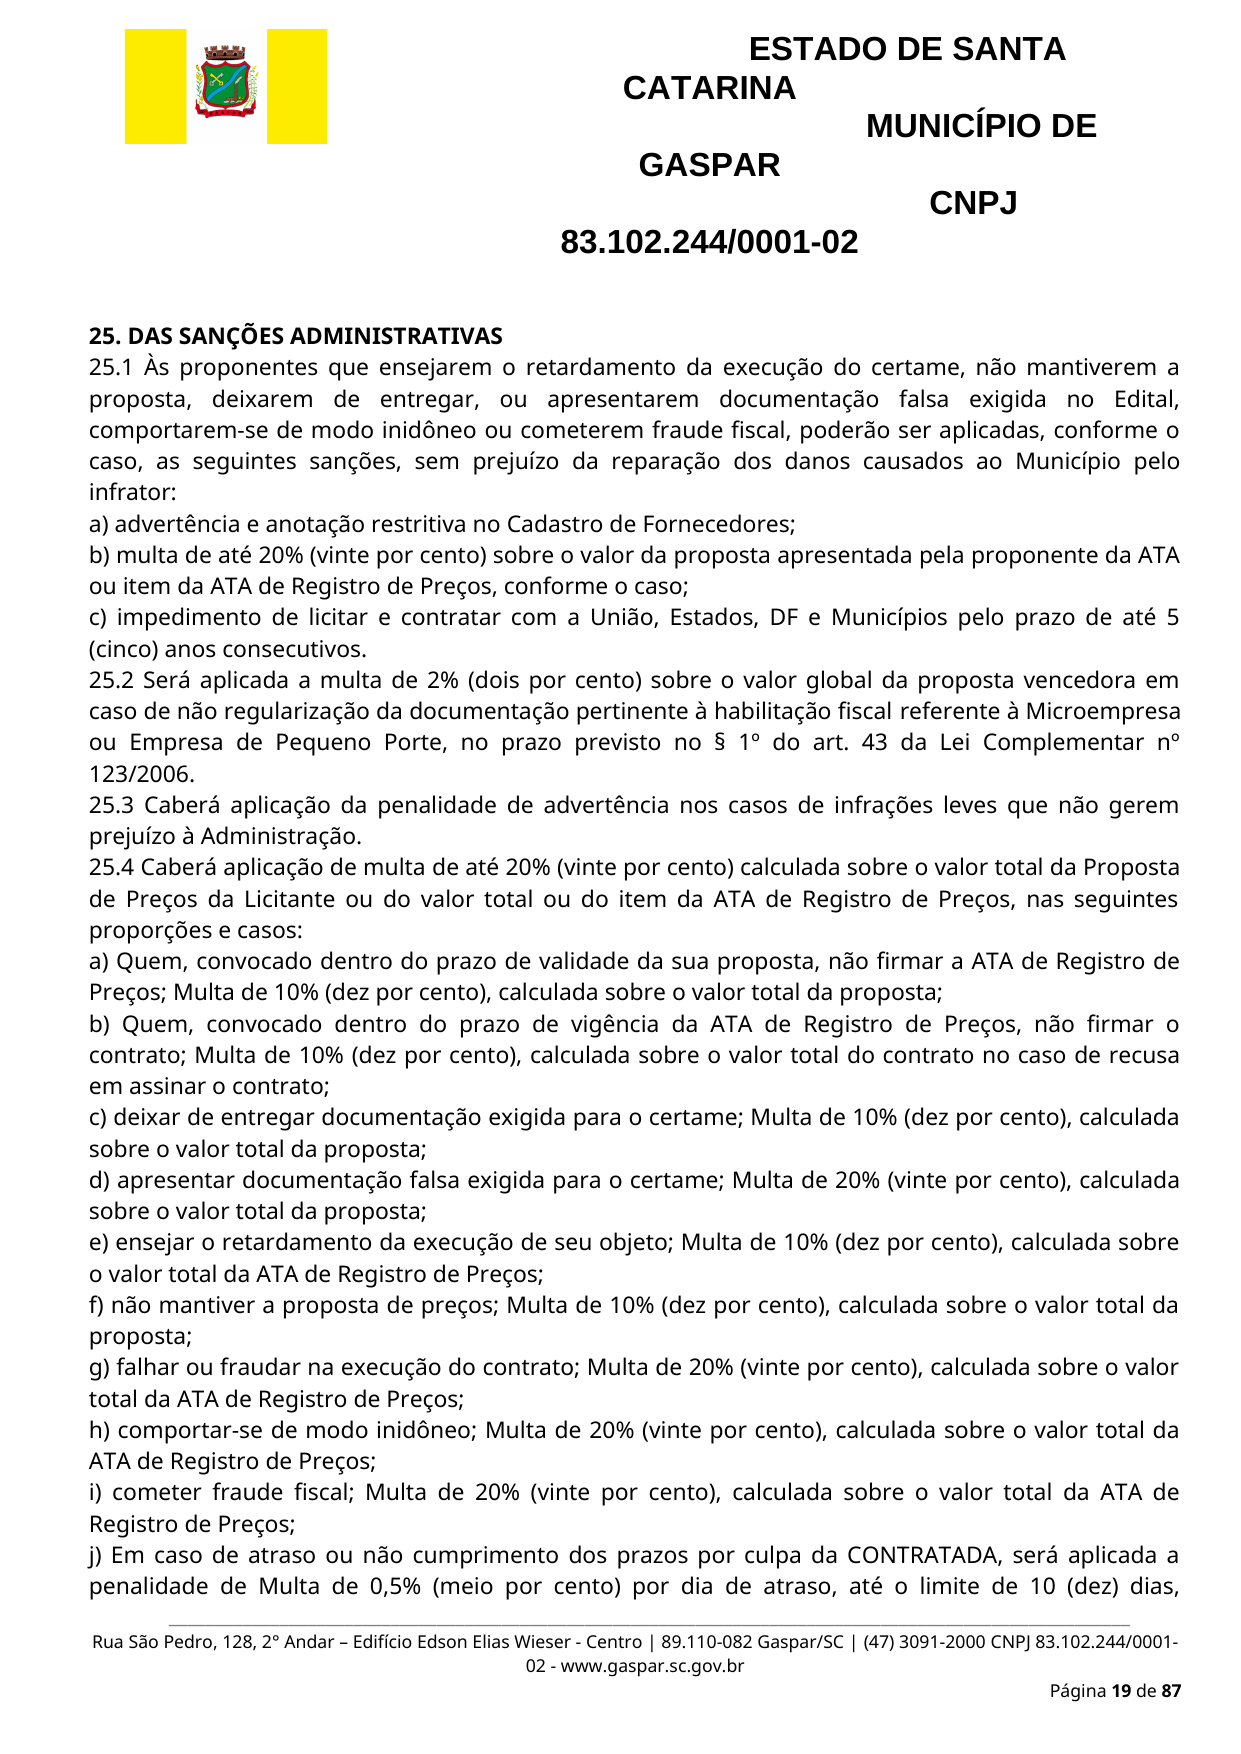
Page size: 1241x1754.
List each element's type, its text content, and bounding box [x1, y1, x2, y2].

text g) falhar ou fraudar na execução do contrato; Multa de 20% (vinte por cento), calculada sobre o valor total da ATA de Registro de Preços; [89, 1351, 1181, 1414]
text e) ensejar o retardamento da execução de seu objeto; Multa de 10% (dez por cento), calculada sobre o valor total da ATA de Registro de Preços; [89, 1226, 1181, 1289]
text 25. DAS SANÇÕES ADMINISTRATIVAS [89, 320, 1181, 351]
text b) Quem, convocado dentro do prazo de vigência da ATA de Registro de Preços, não firmar o contrato; Multa de 10% (dez por cento), calculada sobre o valor total do contrato no caso de recusa em assinar o contrato; [89, 1008, 1181, 1101]
text 25.3 Caberá aplicação da penalidade de advertência nos casos de infrações leves que não gerem prejuízo à Administração. [89, 789, 1181, 851]
text 25.4 Caberá aplicação de multa de até 20% (vinte por cento) calculada sobre o valor total da Proposta de Preços da Licitante ou do valor total ou do item da ATA de Registro de Preços, nas seguintes proporções e casos: [89, 851, 1181, 945]
text c) deixar de entregar documentação exigida para o certame; Multa de 10% (dez por cento), calculada sobre o valor total da proposta; [89, 1101, 1181, 1164]
text f) não mantiver a proposta de preços; Multa de 10% (dez por cento), calculada sobre o valor total da proposta; [89, 1289, 1181, 1351]
text 25.2 Será aplicada a multa de 2% (dois por cento) sobre o valor global da proposta vencedora em caso de não regularização da documentação pertinente à habilitação fiscal referente à Microempresa ou Empresa de Pequeno Porte, no prazo previsto no § 1º do art. 43 da Lei Complementar nº 123/2006. [89, 664, 1181, 789]
text b) multa de até 20% (vinte por cento) sobre o valor da proposta apresentada pela proponente da ATA ou item da ATA de Registro de Preços, conforme o caso; [89, 539, 1181, 601]
text h) comportar-se de modo inidôneo; Multa de 20% (vinte por cento), calculada sobre o valor total da ATA de Registro de Preços; [89, 1414, 1181, 1476]
picture [124, 29, 328, 144]
text c) impedimento de licitar e contratar com a União, Estados, DF e Municípios pelo prazo de até 5 (cinco) anos consecutivos. [89, 601, 1181, 664]
text d) apresentar documentação falsa exigida para o certame; Multa de 20% (vinte por cento), calculada sobre o valor total da proposta; [89, 1164, 1181, 1226]
text a) advertência e anotação restritiva no Cadastro de Fornecedores; [89, 508, 1181, 539]
text i) cometer fraude fiscal; Multa de 20% (vinte por cento), calculada sobre o valor total da ATA de Registro de Preços; [89, 1476, 1181, 1539]
text 25.1 Às proponentes que ensejarem o retardamento da execução do certame, não mantiverem a proposta, deixarem de entregar, ou apresentarem documentação falsa exigida no Edital, comportarem-se de modo inidôneo ou cometerem fraude fiscal, poderão ser aplicadas, conforme o caso, as seguintes sanções, sem prejuízo da reparação dos danos causados ao Município pelo infrator: [89, 351, 1181, 508]
text a) Quem, convocado dentro do prazo de validade da sua proposta, não firmar a ATA de Registro de Preços; Multa de 10% (dez por cento), calculada sobre o valor total da proposta; [89, 945, 1181, 1008]
